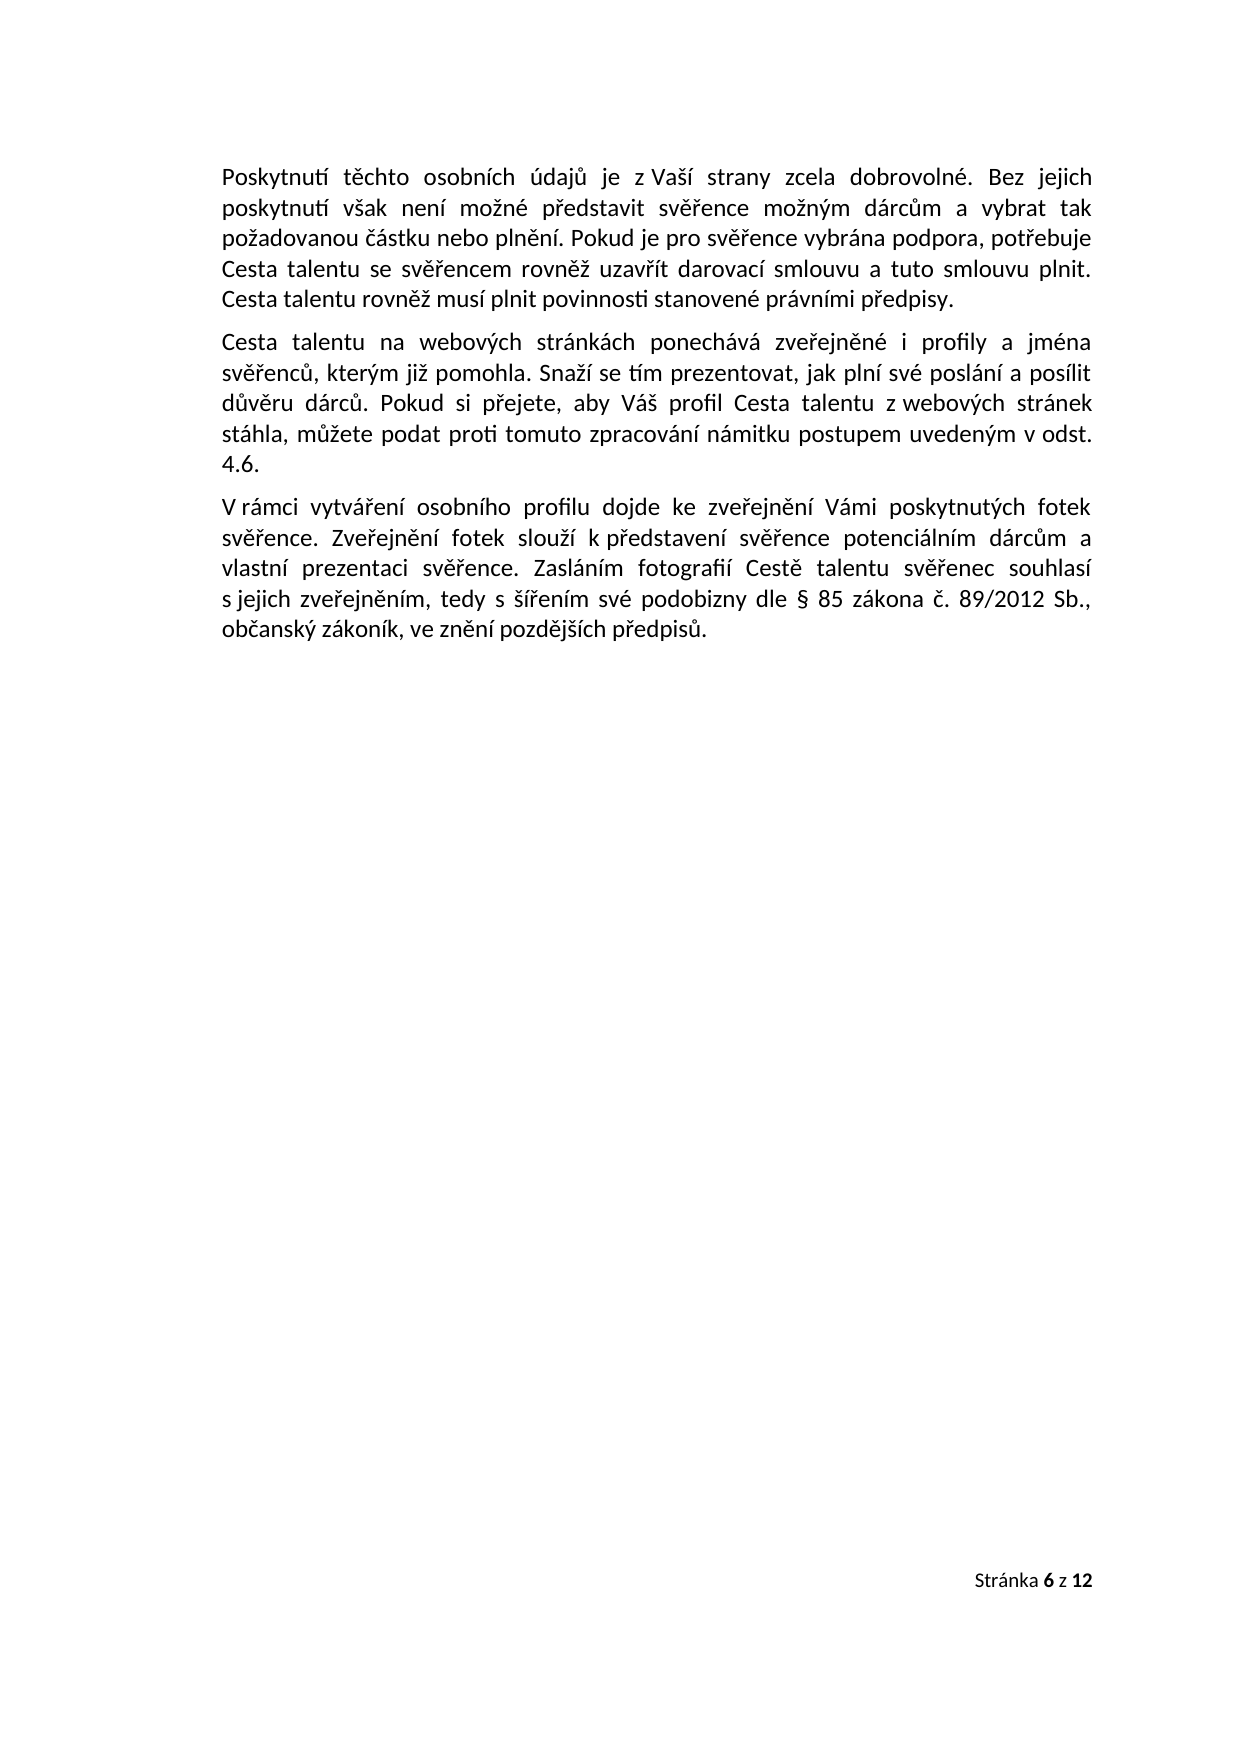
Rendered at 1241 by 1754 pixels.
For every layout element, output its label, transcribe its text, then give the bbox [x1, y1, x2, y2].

text V rámci vytváření osobního profilu dojde ke zveřejnění Vámi poskytnutých fotek svěřence. Zveřejnění fotek slouží k představení svěřence potenciálním dárcům a vlastní prezentaci svěřence. Zasláním fotografií Cestě talentu svěřenec souhlasí s jejich zveřejněním, tedy s šířením své podobizny dle § 85 zákona č. 89/2012 Sb., občanský zákoník, ve znění pozdějších předpisů. [222, 491, 1092, 644]
text Poskytnutí těchto osobních údajů je z Vaší strany zcela dobrovolné. Bez jejich poskytnutí však není možné představit svěřence možným dárcům a vybrat tak požadovanou částku nebo plnění. Pokud je pro svěřence vybrána podpora, potřebuje Cesta talentu se svěřencem rovněž uzavřít darovací smlouvu a tuto smlouvu plnit. Cesta talentu rovněž musí plnit povinnosti stanovené právními předpisy. [222, 161, 1092, 314]
text Cesta talentu na webových stránkách ponechává zveřejněné i profily a jména svěřenců, kterým již pomohla. Snaží se tím prezentovat, jak plní své poslání a posílit důvěru dárců. Pokud si přejete, aby Váš profil Cesta talentu z webových stránek stáhla, můžete podat proti tomuto zpracování námitku postupem uvedeným v odst. 4.6. [222, 326, 1092, 479]
